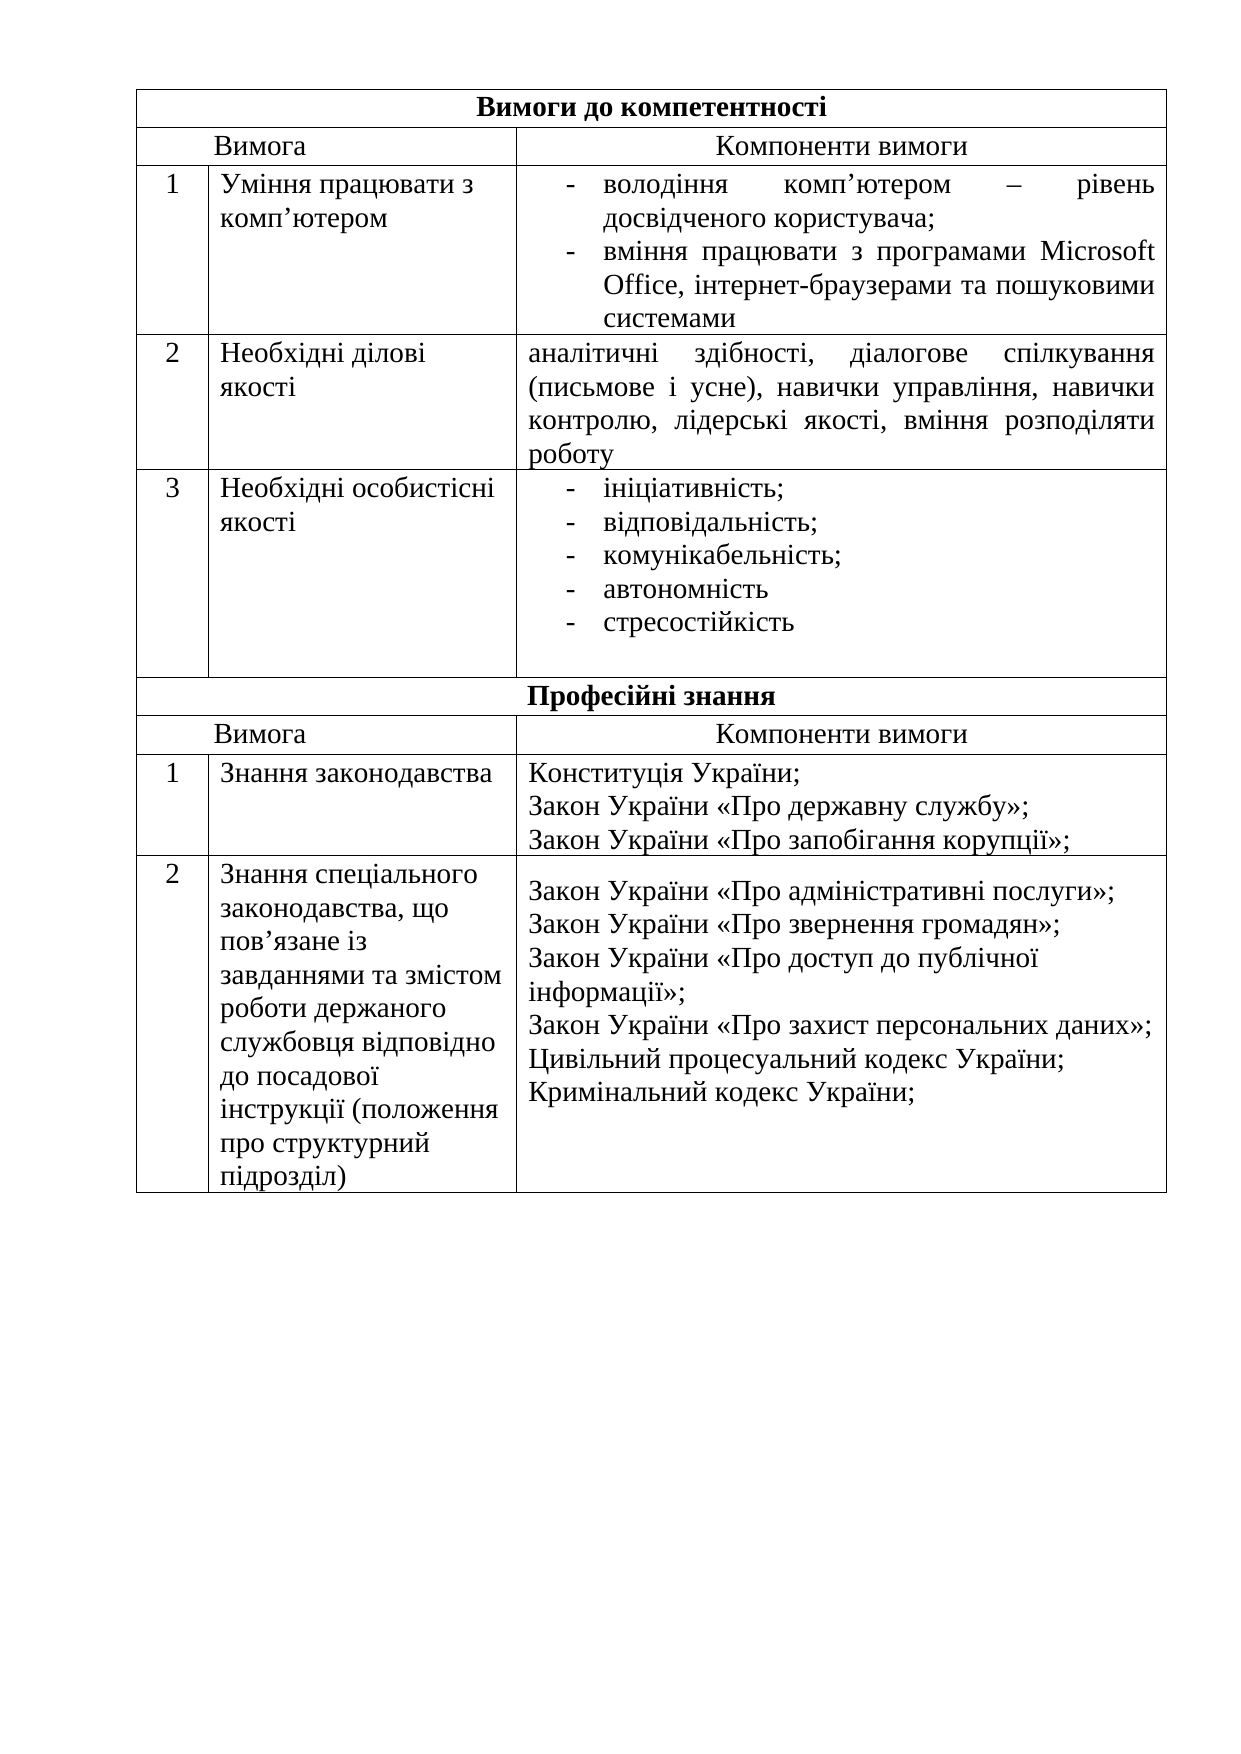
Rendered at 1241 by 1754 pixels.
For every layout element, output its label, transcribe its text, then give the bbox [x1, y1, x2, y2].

table_cell 3 [137, 470, 208, 677]
table_cell 2 [137, 856, 208, 1192]
table_cell Компоненти вимоги [517, 716, 1166, 754]
table_cell 1 [137, 166, 208, 334]
table_cell Знання законодавства [209, 755, 516, 855]
table_cell Необхідні особистісні якості [209, 470, 516, 677]
table_cell Вимога [137, 128, 516, 165]
table_cell Конституція України; Закон України «Про державну службу»; Закон України «Про запобігання корупції»; [517, 755, 1166, 855]
table_cell Уміння працювати з комп’ютером [209, 166, 516, 334]
table_cell Вимоги до компетентності [137, 90, 1166, 127]
table_cell Професійні знання [137, 678, 1166, 715]
table_cell Вимога [137, 716, 516, 754]
table_cell Знання спеціального законодавства, що пов’язане із завданнями та змістом роботи держаного службовця відповідно до посадової інструкції (положення про структурний підрозділ) [209, 856, 516, 1192]
table_cell Закон України «Про адміністративні послуги»; Закон України «Про звернення громадян»; Закон України «Про доступ до публічної інформації»; Закон України «Про захист персональних даних»; Цивільний процесуальний кодекс України; Кримінальний кодекс України; [517, 856, 1166, 1192]
table_cell Компоненти вимоги [517, 128, 1166, 165]
table_cell Необхідні ділові якості [209, 335, 516, 469]
table_cell аналітичні здібності, діалогове спілкування (письмове і усне), навички управління, навички контролю, лідерські якості, вміння розподіляти роботу [517, 335, 1166, 469]
table_cell володіння комп’ютером – рівень досвідченого користувача; вміння працювати з програмами Microsoft Office, інтернет-браузерами та пошуковими системами [517, 166, 1166, 334]
table_cell ініціативність; відповідальність; комунікабельність; автономність стресостійкість [517, 470, 1166, 677]
table_cell 1 [137, 755, 208, 855]
table_cell 2 [137, 335, 208, 469]
